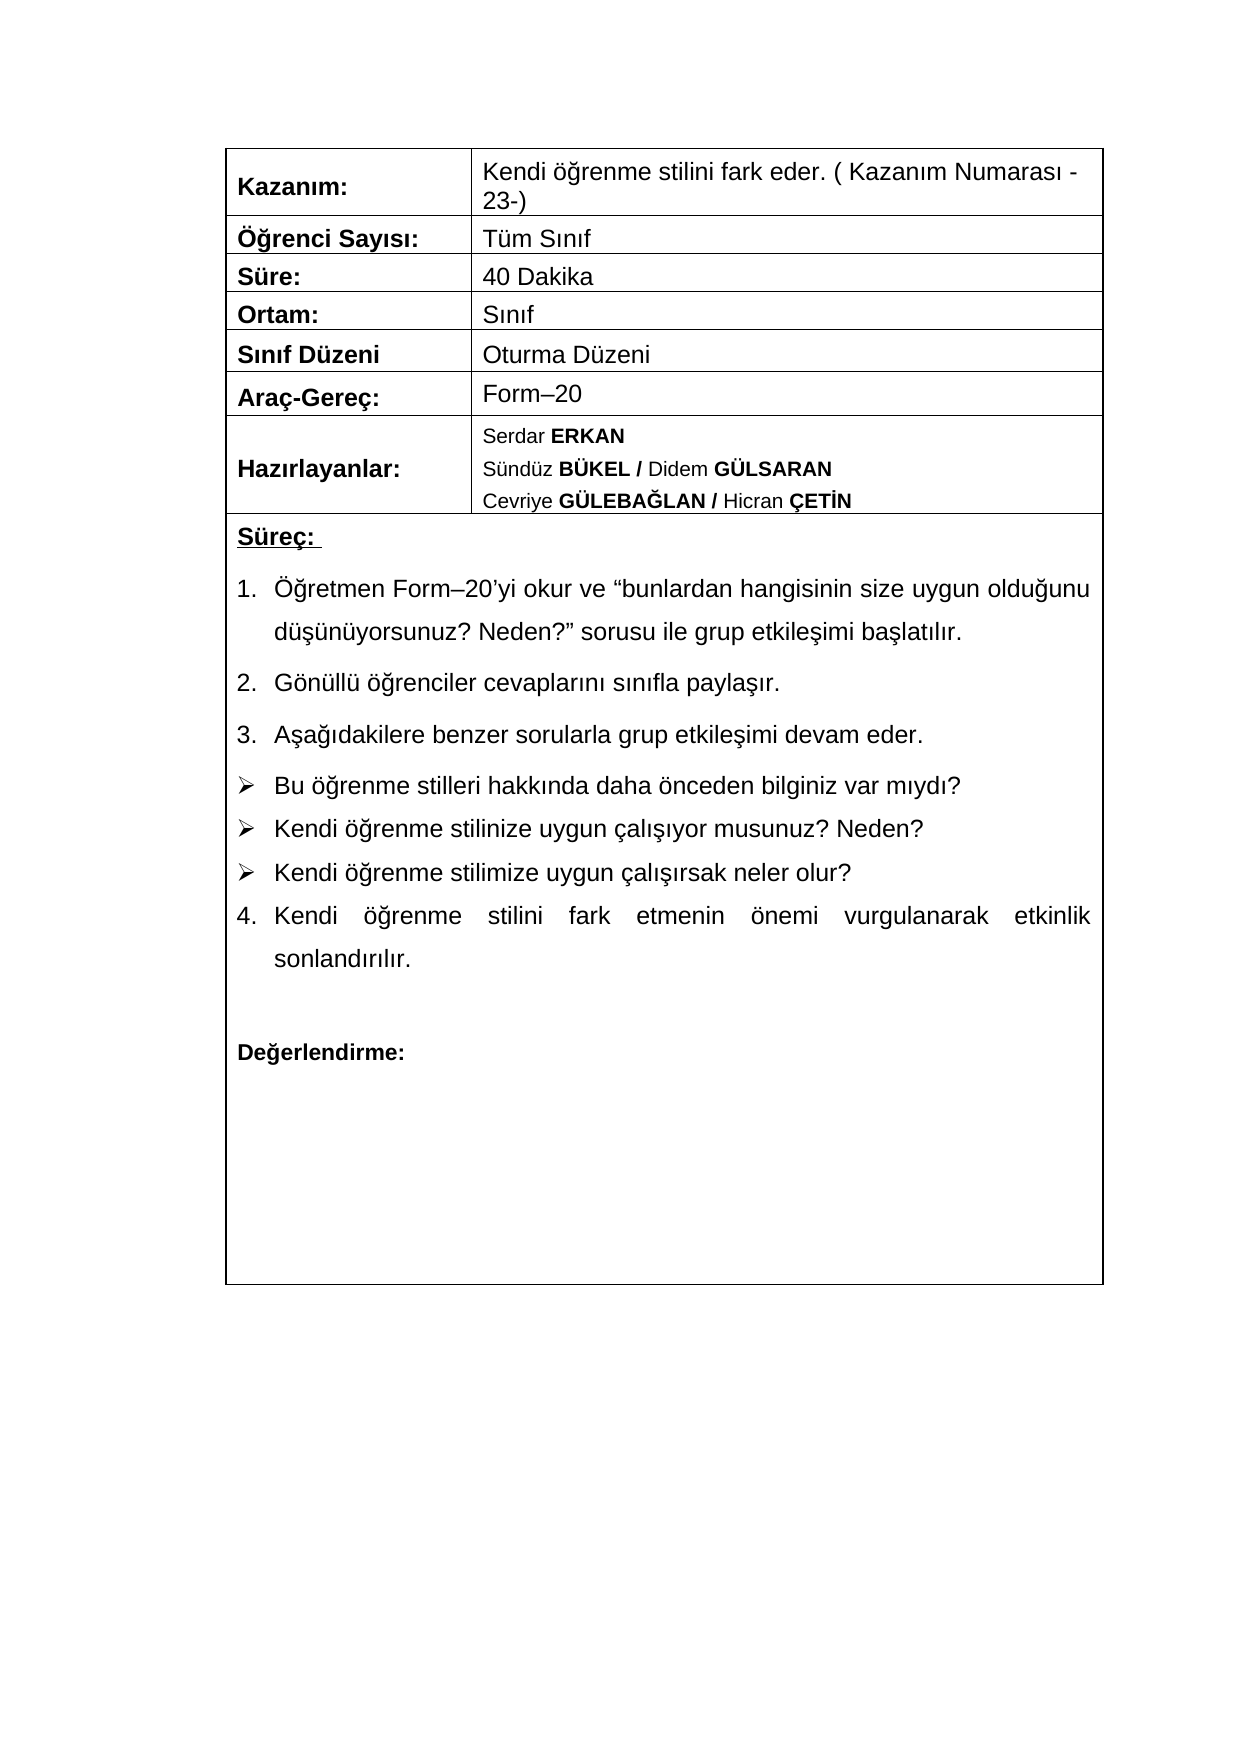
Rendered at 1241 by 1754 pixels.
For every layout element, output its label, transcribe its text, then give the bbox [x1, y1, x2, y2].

table_cell Öğrenci Sayısı: [227, 216, 471, 253]
table_cell Hazırlayanlar: [227, 416, 471, 513]
table_cell Tüm Sınıf [472, 216, 1102, 253]
table_cell 40 Dakika [472, 254, 1102, 291]
table_cell Oturma Düzeni [472, 330, 1102, 371]
table_cell Süre: [227, 254, 471, 291]
table_cell Sınıf Düzeni [227, 330, 471, 371]
table_cell Ortam: [227, 292, 471, 329]
table_cell Serdar ERKAN Sündüz BÜKEL / Didem GÜLSARAN Cevriye GÜLEBAĞLAN / Hicran ÇETİN [472, 416, 1102, 513]
table_cell Süreç: Öğretmen Form–20’yi okur ve “bunlardan hangisinin size uygun olduğunu düşünüyorsunuz? Neden?” sorusu ile grup etkileşimi başlatılır. Gönüllü öğrenciler cevaplarını sınıfla paylaşır. Aşağıdakilere benzer sorularla grup etkileşimi devam eder. Bu öğrenme stilleri hakkında daha önceden bilginiz var mıydı? Kendi öğrenme stilinize uygun çalışıyor musunuz? Neden? Kendi öğrenme stilimize uygun çalışırsak neler olur? Kendi öğrenme stilini fark etmenin önemi vurgulanarak etkinlik sonlandırılır. Değerlendirme: [227, 514, 1102, 1284]
table_cell Sınıf [472, 292, 1102, 329]
table_cell Kazanım: [227, 149, 471, 214]
table_cell Form–20 [472, 372, 1102, 415]
table_cell Araç-Gereç: [227, 372, 471, 415]
table_cell Kendi öğrenme stilini fark eder. ( Kazanım Numarası -23-) [472, 149, 1102, 214]
